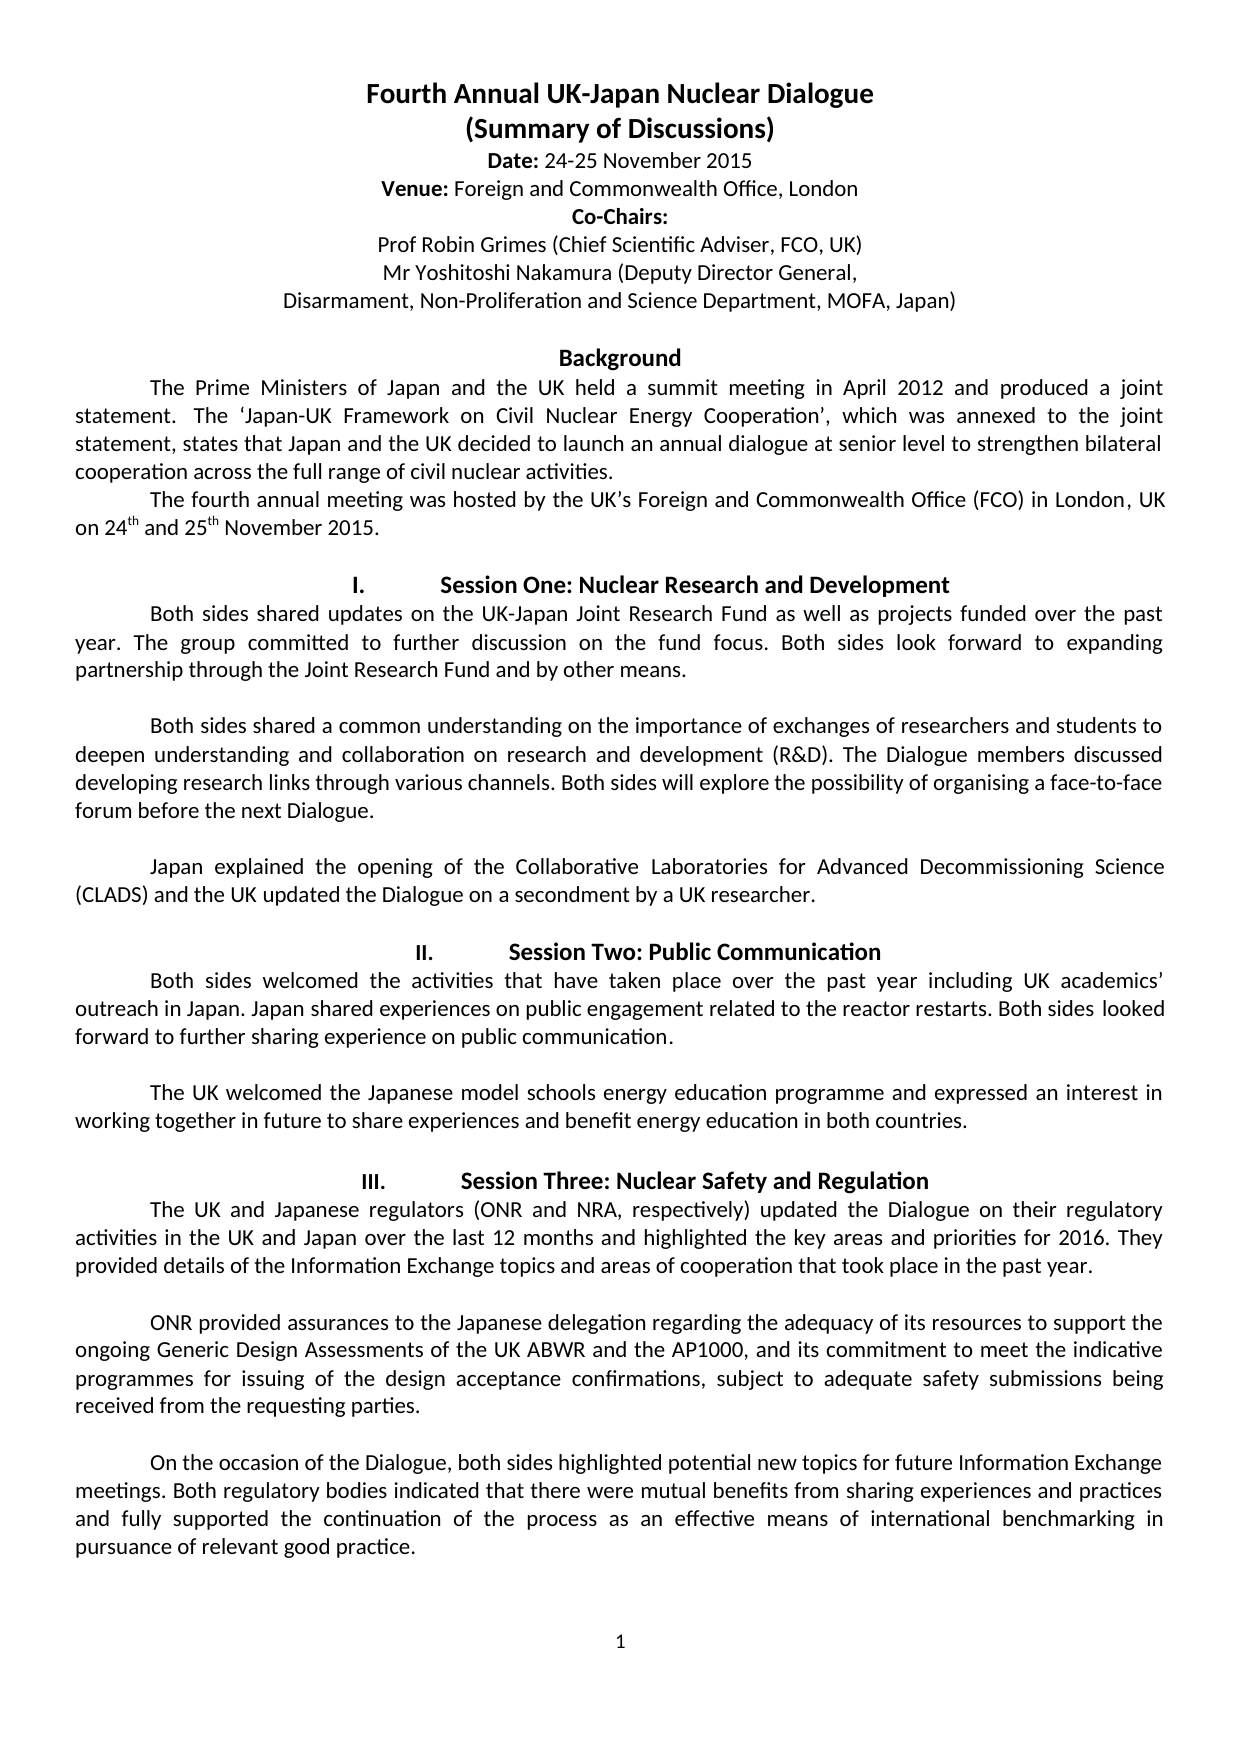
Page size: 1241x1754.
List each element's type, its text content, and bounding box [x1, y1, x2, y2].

text The UK and Japanese regulators (ONR and NRA, respectively) updated the Dialogue on their regulatory activities in the UK and Japan over the last 12 months and highlighted the key areas and priorities for 2016. They provided details of the Information Exchange topics and areas of cooperation that took place in the past year. [75, 1196, 1165, 1279]
text ONR provided assurances to the Japanese delegation regarding the adequacy of its resources to support the ongoing Generic Design Assessments of the UK ABWR and the AP1000, and its commitment to meet the indicative programmes for issuing of the design acceptance confirmations, subject to adequate safety submissions being received from the requesting parties. [75, 1308, 1165, 1420]
text The UK welcomed the Japanese model schools energy education programme and expressed an interest in working together in future to share experiences and benefit energy education in both countries. [75, 1078, 1165, 1134]
text Disarmament, Non-Proliferation and Science Department, MOFA, Japan) [75, 286, 1165, 314]
list Session Two: Public Communication [75, 936, 1165, 966]
text The fourth annual meeting was hosted by the UK’s Foreign and Commonwealth Office (FCO) in London, UK on 24th and 25th November 2015. [75, 485, 1165, 541]
text Co-Chairs: [75, 202, 1165, 230]
text Fourth Annual UK-Japan Nuclear Dialogue [75, 75, 1165, 111]
list Session Three: Nuclear Safety and Regulation [75, 1165, 1165, 1196]
text The Prime Ministers of Japan and the UK held a summit meeting in April 2012 and produced a joint statement. The ‘Japan-UK Framework on Civil Nuclear Energy Cooperation’, which was annexed to the joint statement, states that Japan and the UK decided to launch an annual dialogue at senior level to strengthen bilateral cooperation across the full range of civil nuclear activities. [75, 373, 1165, 485]
text Venue: Foreign and Commonwealth Office, London [75, 174, 1165, 202]
text Both sides shared a common understanding on the importance of exchanges of researchers and students to deepen understanding and collaboration on research and development (R&D). The Dialogue members discussed developing research links through various channels. Both sides will explore the possibility of organising a face-to-face forum before the next Dialogue. [75, 712, 1165, 824]
text Japan explained the opening of the Collaborative Laboratories for Advanced Decommissioning Science (CLADS) and the UK updated the Dialogue on a secondment by a UK researcher. [75, 852, 1165, 908]
text On the occasion of the Dialogue, both sides highlighted potential new topics for future Information Exchange meetings. Both regulatory bodies indicated that there were mutual benefits from sharing experiences and practices and fully supported the continuation of the process as an effective means of international benchmarking in pursuance of relevant good practice. [75, 1448, 1165, 1560]
text Mr Yoshitoshi Nakamura (Deputy Director General, [75, 258, 1165, 286]
text Date: 24-25 November 2015 [75, 146, 1165, 174]
text Both sides shared updates on the UK-Japan Joint Research Fund as well as projects funded over the past year. The group committed to further discussion on the fund focus. Both sides look forward to expanding partnership through the Joint Research Fund and by other means. [75, 599, 1165, 684]
text (Summary of Discussions) [75, 111, 1165, 146]
text Prof Robin Grimes (Chief Scientific Adviser, FCO, UK) [75, 230, 1165, 258]
text Background [75, 342, 1165, 373]
text Both sides welcomed the activities that have taken place over the past year including UK academics’ outreach in Japan. Japan shared experiences on public engagement related to the reactor restarts. Both sides looked forward to further sharing experience on public communication. [75, 966, 1165, 1050]
list Session One: Nuclear Research and Development [75, 569, 1165, 599]
